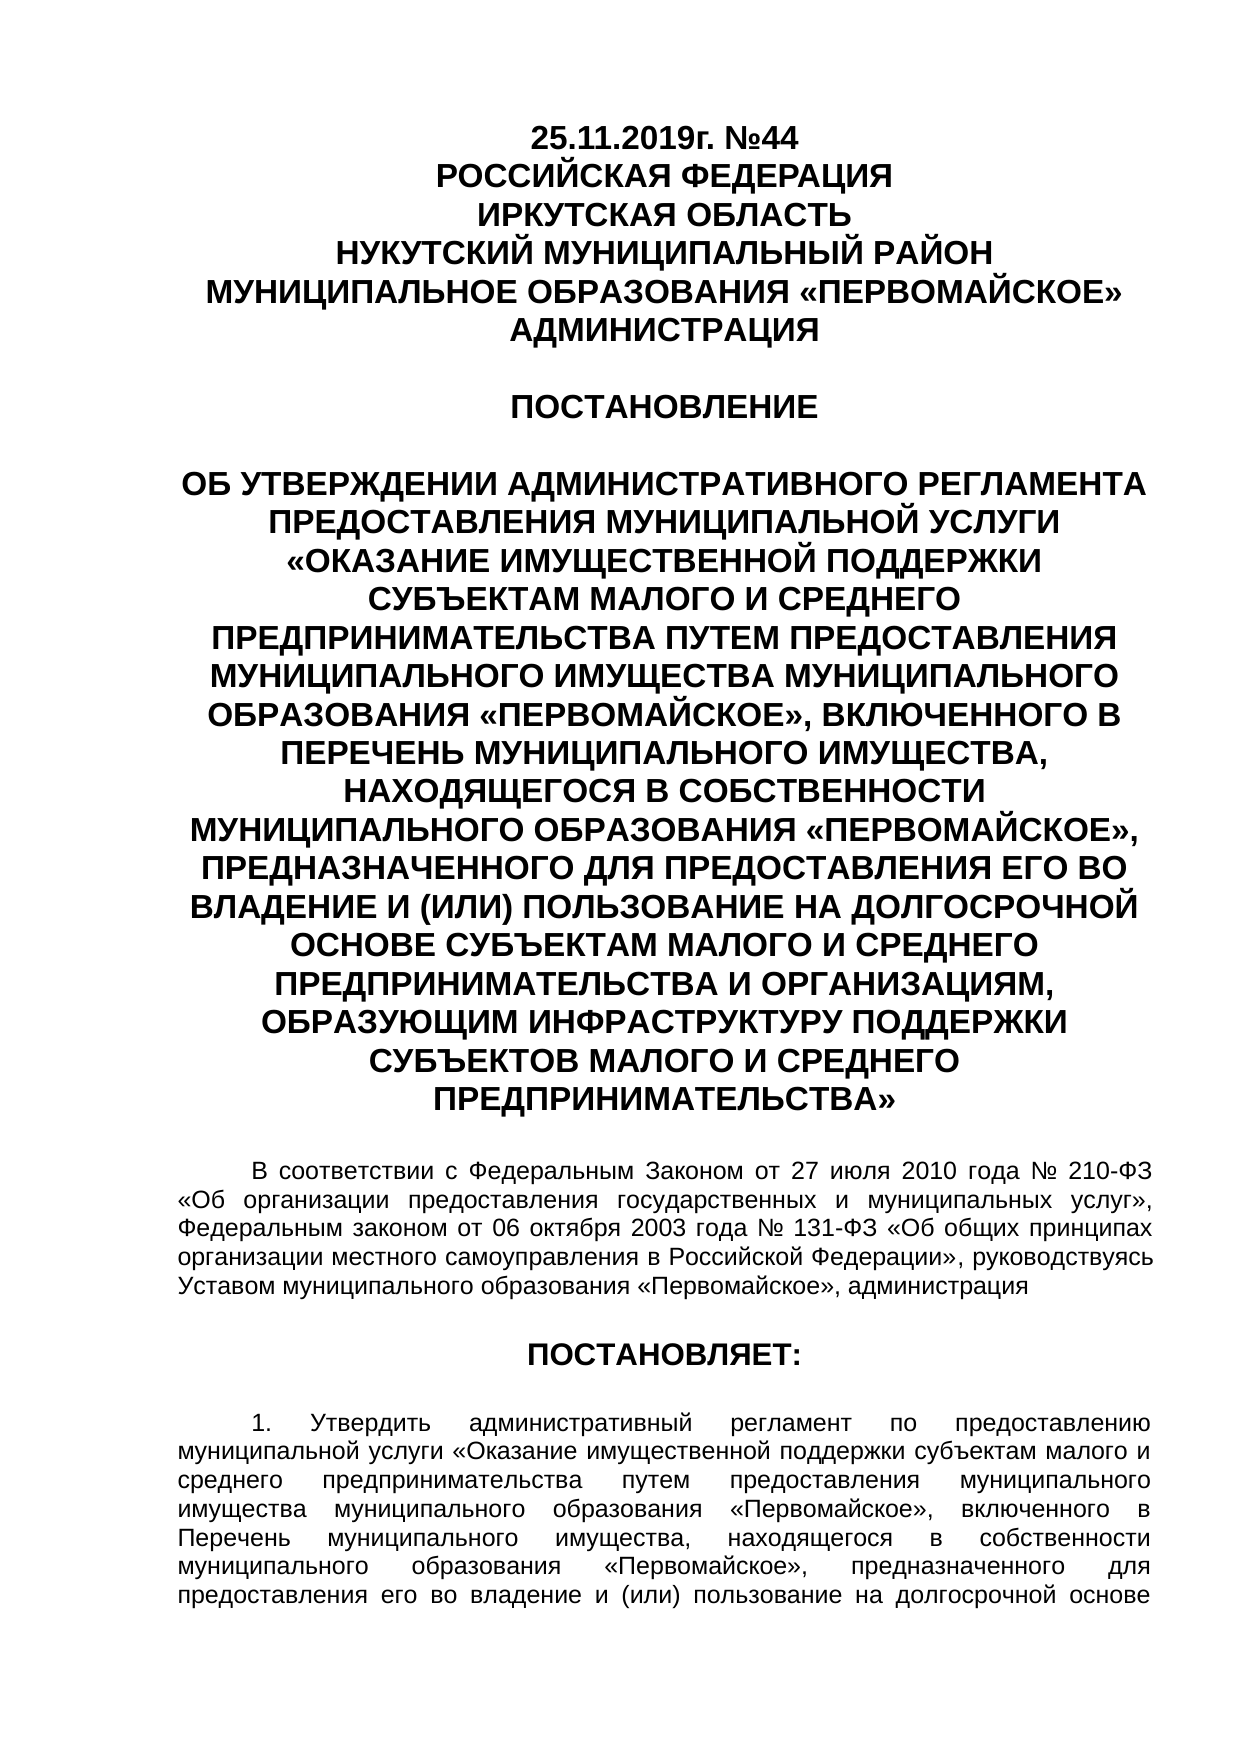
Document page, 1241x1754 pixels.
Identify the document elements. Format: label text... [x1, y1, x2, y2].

text В соответствии с Федеральным Законом от 27 июля 2010 года № 210-ФЗ «Об организации предоставления государственных и муниципальных услуг», Федеральным законом от 06 октября 2003 года № 131-ФЗ «Об общих принципах организации местного самоуправления в Российской Федерации», руководствуясь Уставом муниципального образования «Первомайское», администрация [177, 1156, 1154, 1300]
text ИРКУТСКАЯ ОБЛАСТЬ [177, 195, 1152, 233]
text ОБ УТВЕРЖДЕНИИ АДМИНИСТРАТИВНОГО РЕГЛАМЕНТА ПРЕДОСТАВЛЕНИЯ МУНИЦИПАЛЬНОЙ УСЛУГИ «ОКАЗАНИЕ ИМУЩЕСТВЕННОЙ ПОДДЕРЖКИ СУБЪЕКТАМ МАЛОГО И СРЕДНЕГО ПРЕДПРИНИМАТЕЛЬСТВА ПУТЕМ ПРЕДОСТАВЛЕНИЯ МУНИЦИПАЛЬНОГО ИМУЩЕСТВА МУНИЦИПАЛЬНОГО ОБРАЗОВАНИЯ «ПЕРВОМАЙСКОЕ», ВКЛЮЧЕННОГО В ПЕРЕЧЕНЬ МУНИЦИПАЛЬНОГО ИМУЩЕСТВА, НАХОДЯЩЕГОСЯ В СОБСТВЕННОСТИ МУНИЦИПАЛЬНОГО ОБРАЗОВАНИЯ «ПЕРВОМАЙСКОЕ», ПРЕДНАЗНАЧЕННОГО ДЛЯ ПРЕДОСТАВЛЕНИЯ ЕГО ВО ВЛАДЕНИЕ И (ИЛИ) ПОЛЬЗОВАНИЕ НА ДОЛГОСРОЧНОЙ ОСНОВЕ СУБЪЕКТАМ МАЛОГО И СРЕДНЕГО ПРЕДПРИНИМАТЕЛЬСТВА И ОРГАНИЗАЦИЯМ, ОБРАЗУЮЩИМ ИНФРАСТРУКТУРУ ПОДДЕРЖКИ СУБЪЕКТОВ МАЛОГО И СРЕДНЕГО ПРЕДПРИНИМАТЕЛЬСТВА» [177, 464, 1152, 1117]
text МУНИЦИПАЛЬНОЕ ОБРАЗОВАНИЯ «ПЕРВОМАЙСКОЕ» [177, 272, 1152, 310]
subtitle РОССИЙСКАЯ ФЕДЕРАЦИЯ [177, 157, 1152, 195]
text НУКУТСКИЙ МУНИЦИПАЛЬНЫЙ РАЙОН [177, 233, 1152, 272]
title ПОСТАНОВЛЯЕТ: [177, 1336, 1152, 1372]
text АДМИНИСТРАЦИЯ [177, 310, 1152, 349]
subtitle 25.11.2019г. №44 [177, 118, 1152, 157]
text ПОСТАНОВЛЕНИЕ [177, 387, 1152, 426]
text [177, 1407, 1152, 1609]
